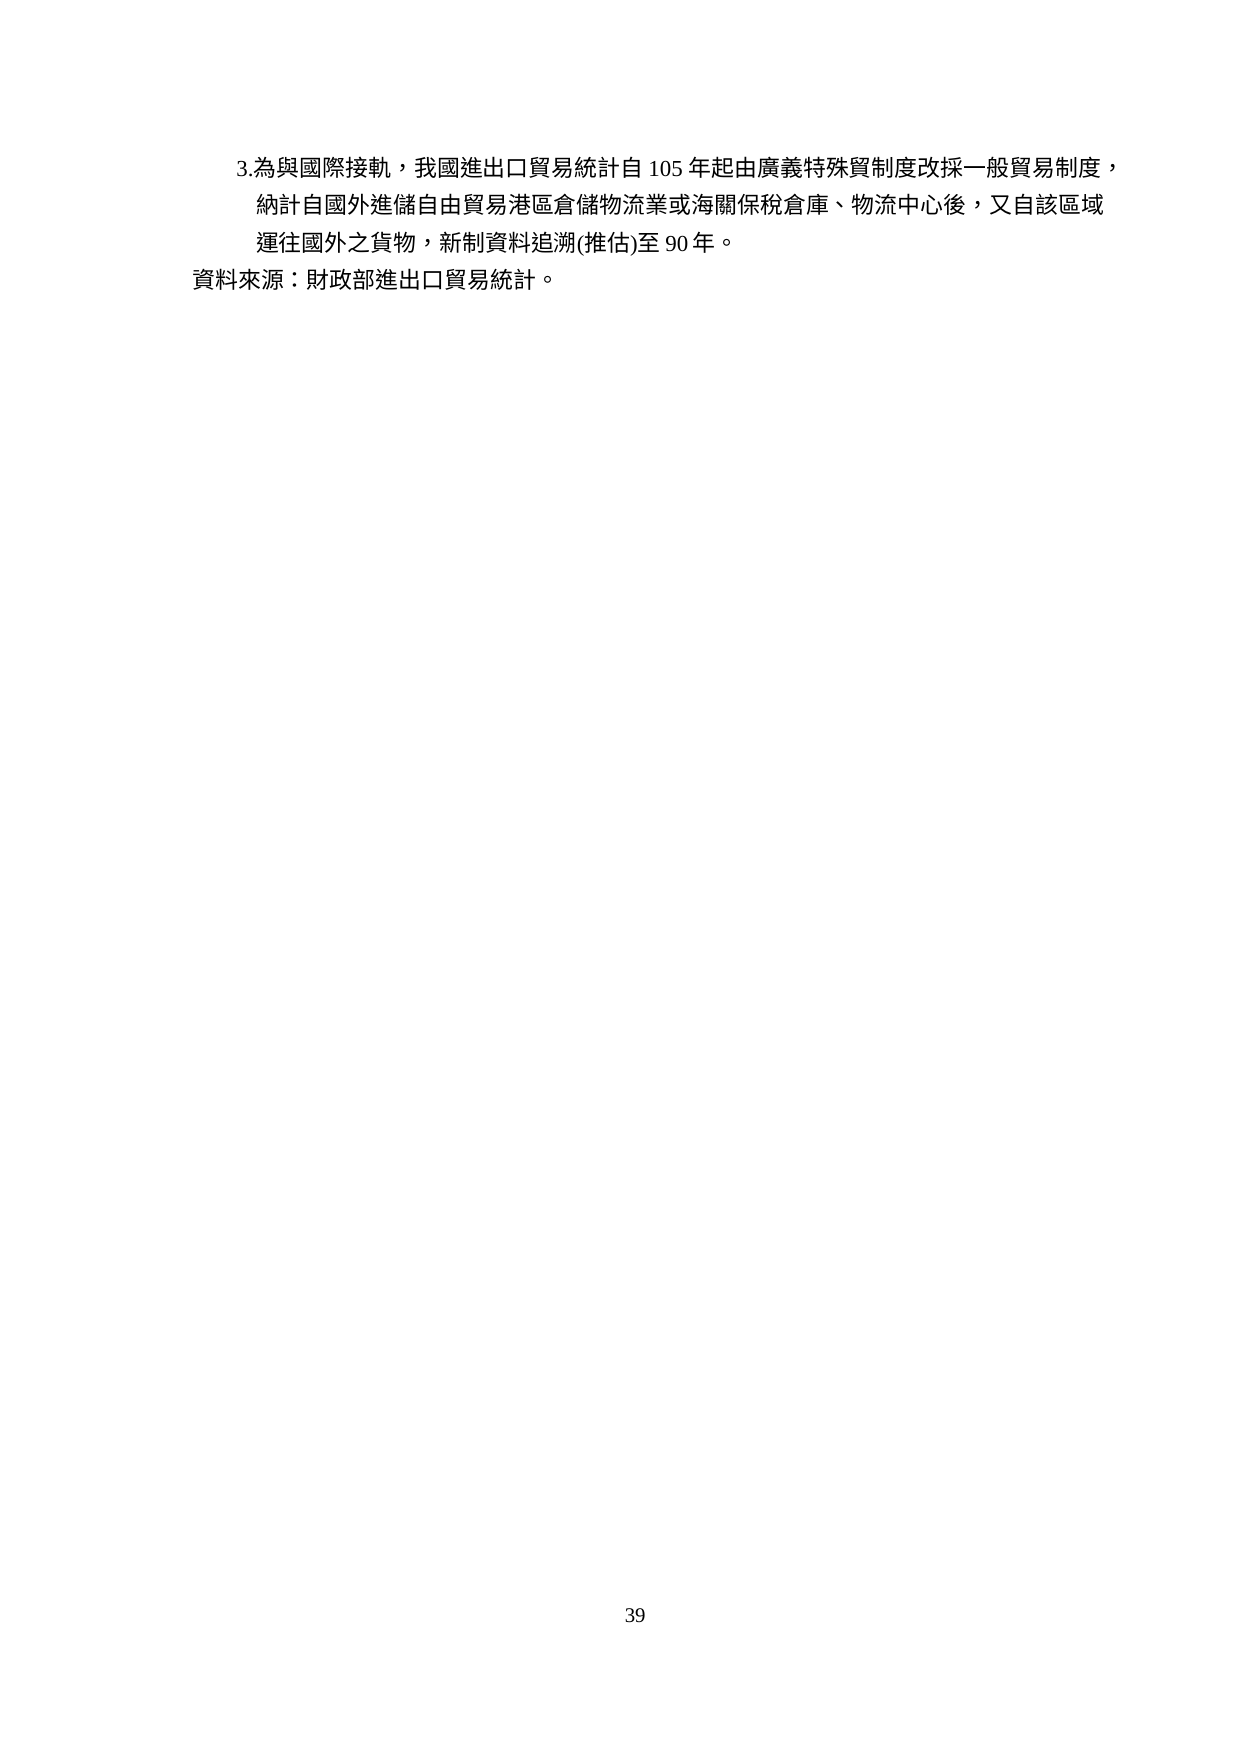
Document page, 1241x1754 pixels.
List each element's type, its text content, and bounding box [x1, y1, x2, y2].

text 資料來源：財政部進出口貿易統計。 [192, 260, 1078, 298]
text 3.為與國際接軌，我國進出口貿易統計自 105 年起由廣義特殊貿制度改採一般貿易制度，納計自國外進儲自由貿易港區倉儲物流業或海關保稅倉庫、物流中心後，又自該區域運往國外之貨物，新制資料追溯(推估)至90年。 [236, 148, 1125, 260]
